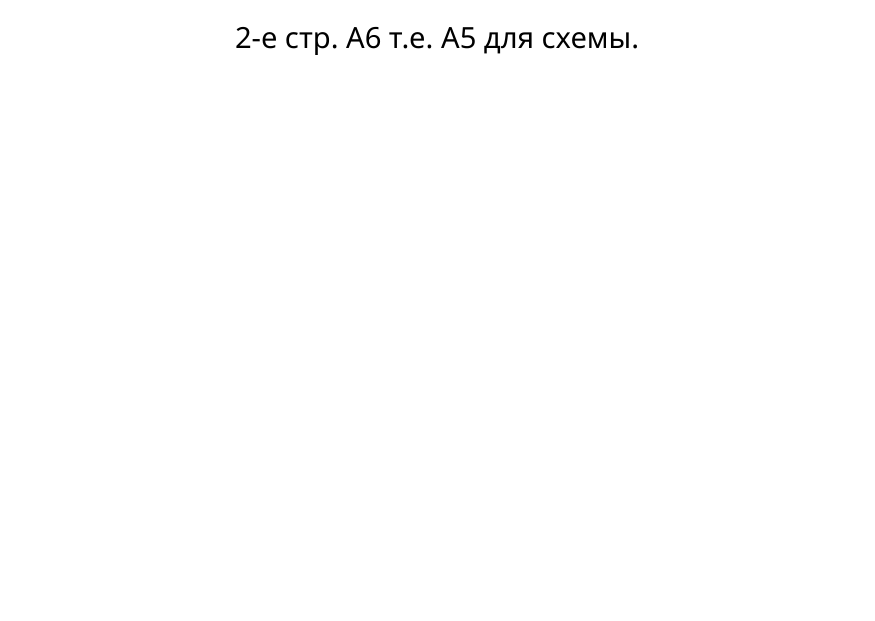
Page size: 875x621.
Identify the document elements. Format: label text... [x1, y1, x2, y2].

text 2-е стр. А6 т.е. А5 для схемы. [29, 18, 844, 57]
